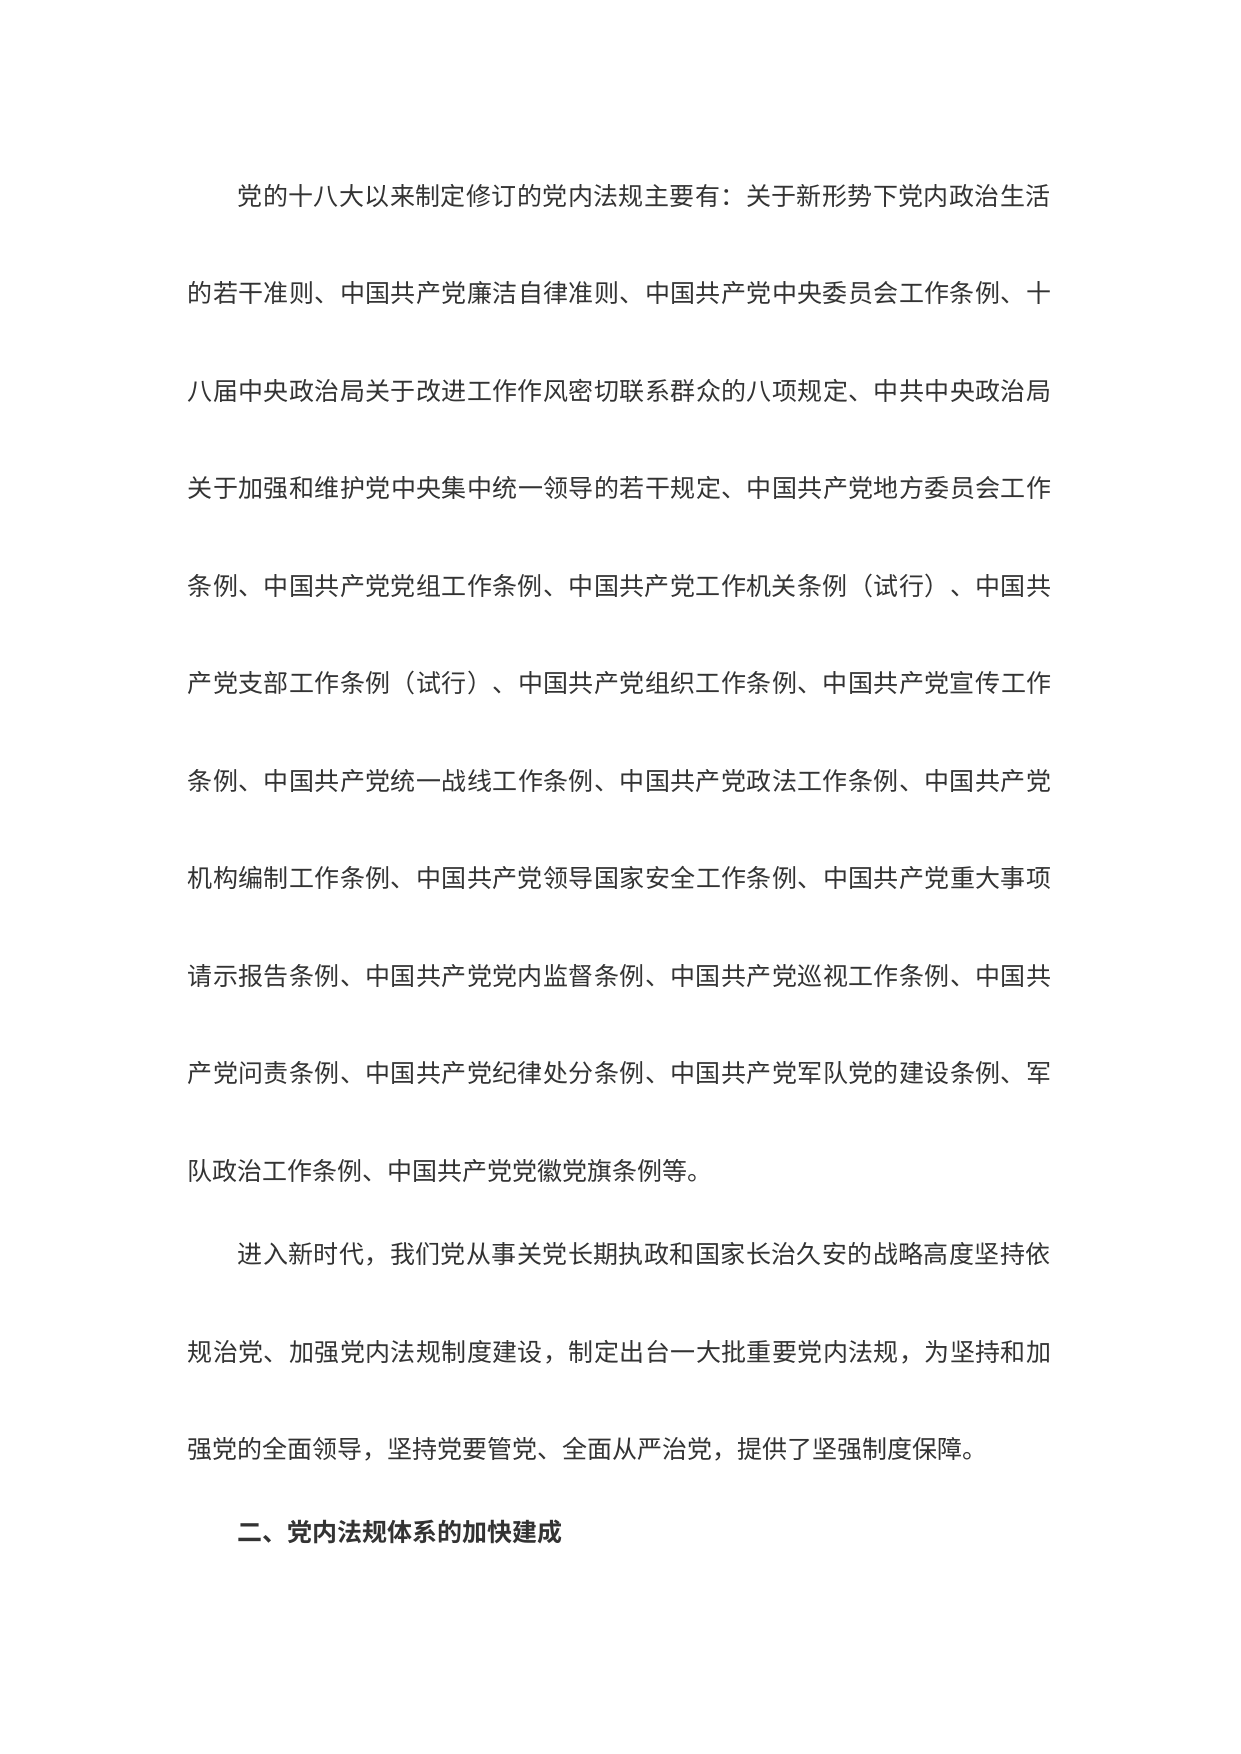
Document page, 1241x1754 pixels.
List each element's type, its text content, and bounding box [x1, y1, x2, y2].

text 二、党内法规体系的加快建成 [187, 1498, 1053, 1563]
text 进入新时代，我们党从事关党长期执政和国家长治久安的战略高度坚持依规治党、加强党内法规制度建设，制定出台一大批重要党内法规，为坚持和加强党的全面领导，坚持党要管党、全面从严治党，提供了坚强制度保障。 [187, 1220, 1053, 1480]
text 党的十八大以来制定修订的党内法规主要有：关于新形势下党内政治生活的若干准则、中国共产党廉洁自律准则、中国共产党中央委员会工作条例、十八届中央政治局关于改进工作作风密切联系群众的八项规定、中共中央政治局关于加强和维护党中央集中统一领导的若干规定、中国共产党地方委员会工作条例、中国共产党党组工作条例、中国共产党工作机关条例（试行）、中国共产党支部工作条例（试行）、中国共产党组织工作条例、中国共产党宣传工作条例、中国共产党统一战线工作条例、中国共产党政法工作条例、中国共产党机构编制工作条例、中国共产党领导国家安全工作条例、中国共产党重大事项请示报告条例、中国共产党党内监督条例、中国共产党巡视工作条例、中国共产党问责条例、中国共产党纪律处分条例、中国共产党军队党的建设条例、军队政治工作条例、中国共产党党徽党旗条例等。 [187, 162, 1053, 1202]
